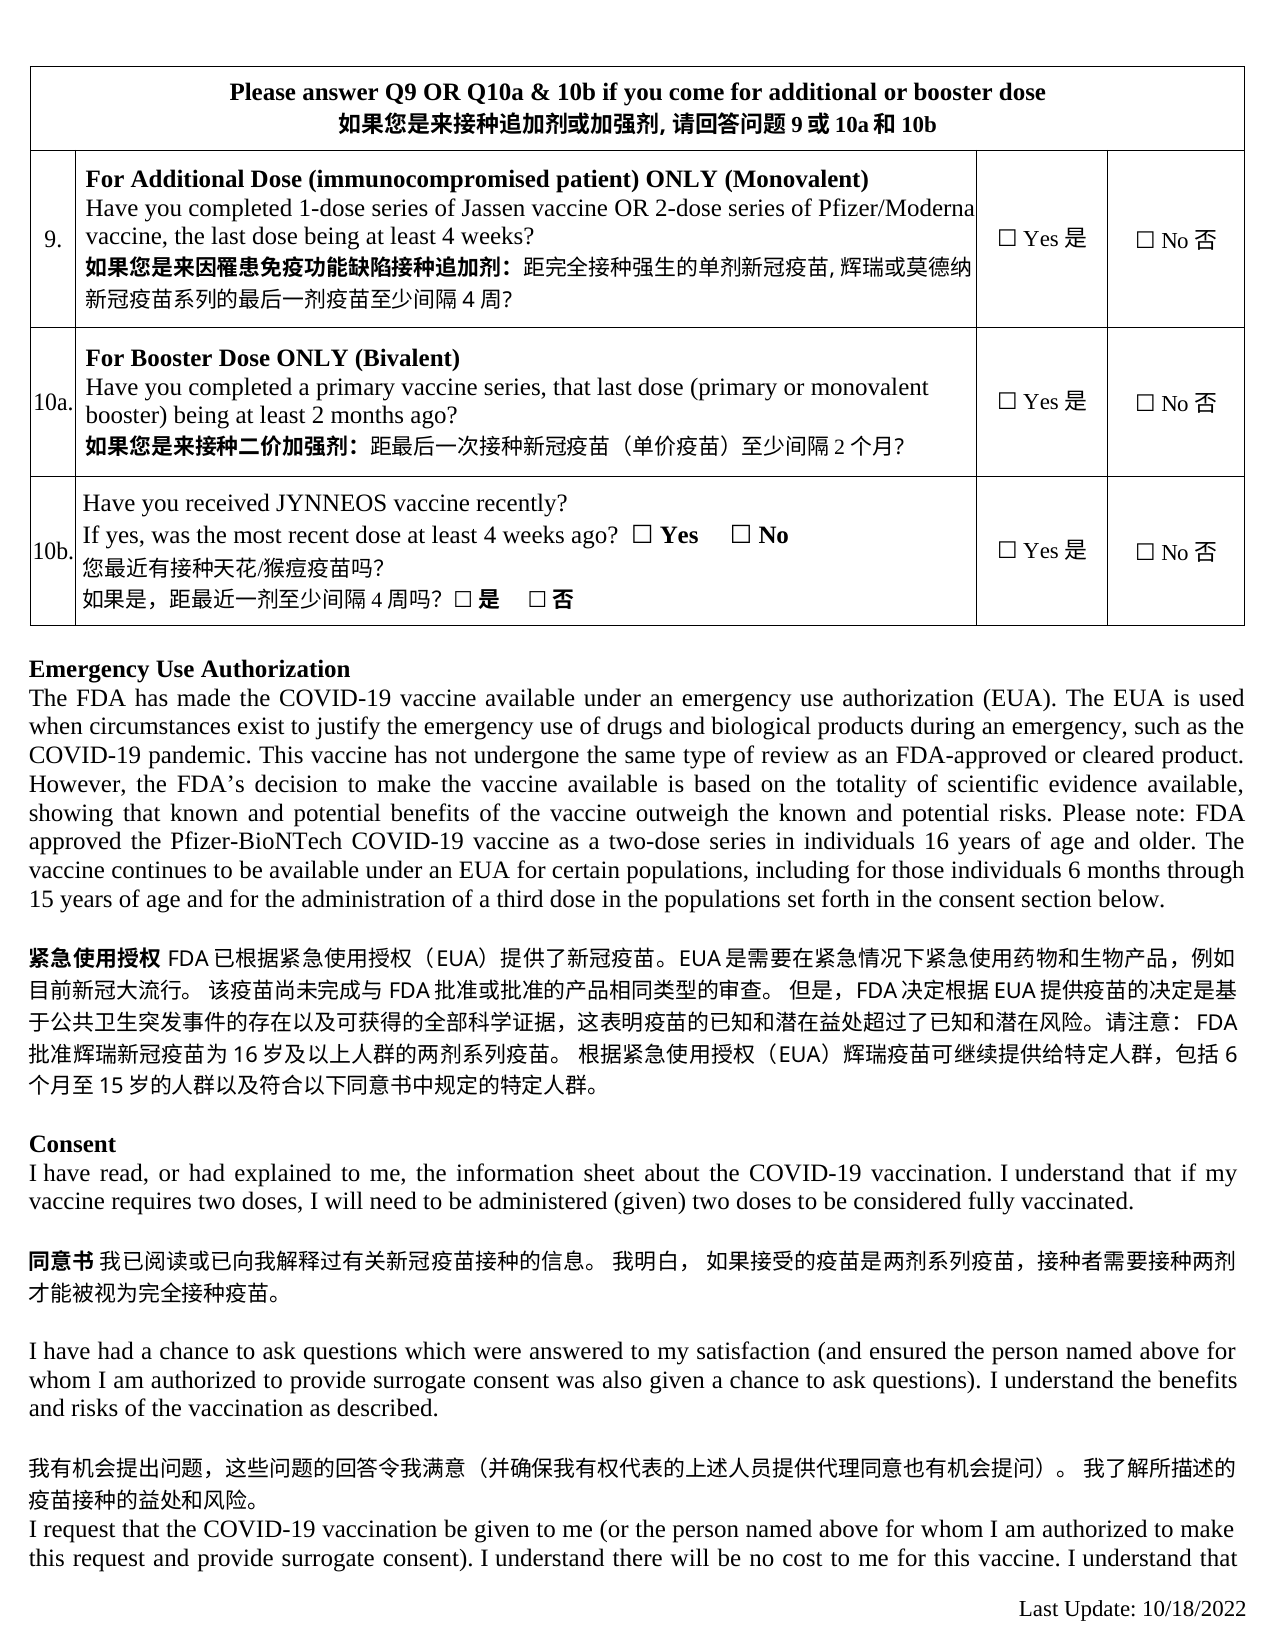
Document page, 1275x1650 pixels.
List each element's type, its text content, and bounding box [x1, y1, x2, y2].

table_cell No 否 [1108, 151, 1244, 327]
text 同意书 我已阅读或已向我解释过有关新冠疫苗接种的信息。 我明白， 如果接受的疫苗是两剂系列疫苗，接种者需要接种两剂才能被视为完全接种疫苗。 [28, 1244, 1237, 1307]
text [28, 1514, 1237, 1572]
text I have read, or had explained to me, the information sheet about the COVID-19 vaccination. I understand that if my vaccine requires two doses, I will need to be administered (given) two doses to be considered fully vaccinated. [28, 1158, 1237, 1215]
text Consent [28, 1129, 1237, 1158]
table_cell Yes 是 [977, 477, 1107, 625]
table_cell Have you received JYNNEOS vaccine recently? If yes, was the most recent dose at least 4 weeks ago? Yes No 您最近有接种天花/猴痘疫苗吗？ 如果是，距最近一剂至少间隔 4 周吗？☐ 是 ☐ 否 [76, 477, 976, 625]
table_cell Yes 是 [977, 328, 1107, 476]
table_cell For Additional Dose (immunocompromised patient) ONLY (Monovalent) Have you completed 1-dose series of Jassen vaccine OR 2-dose series of Pfizer/Moderna vaccine, the last dose being at least 4 weeks? 如果您是来因罹患免疫功能缺陷接种追加剂：距完全接种强生的单剂新冠疫苗, 辉瑞或莫德纳新冠疫苗系列的最后一剂疫苗至少间隔 4 周? [76, 151, 976, 327]
table_cell For Booster Dose ONLY (Bivalent) Have you completed a primary vaccine series, that last dose (primary or monovalent booster) being at least 2 months ago? 如果您是来接种二价加强剂：距最后一次接种新冠疫苗（单价疫苗）至少间隔 2 个月? [76, 328, 976, 476]
text 紧急使用授权 FDA已根据紧急使用授权（EUA）提供了新冠疫苗。EUA是需要在紧急情况下紧急使用药物和生物产品，例如目前新冠大流行。 该疫苗尚未完成与FDA批准或批准的产品相同类型的审查。 但是，FDA决定根据EUA提供疫苗的决定是基于公共卫生突发事件的存在以及可获得的全部科学证据，这表明疫苗的已知和潜在益处超过了已知和潜在风险。请注意：FDA批准辉瑞新冠疫苗为16岁及以上人群的两剂系列疫苗。 根据紧急使用授权（EUA）辉瑞疫苗可继续提供给特定人群，包括6个月至15岁的人群以及符合以下同意书中规定的特定人群。 [28, 941, 1237, 1100]
text I have had a chance to ask questions which were answered to my satisfaction (and ensured the person named above for whom I am authorized to provide surrogate consent was also given a chance to ask questions). I understand the benefits and risks of the vaccination as described. [28, 1336, 1237, 1422]
table_cell No 否 [1108, 328, 1244, 476]
text 我有机会提出问题，这些问题的回答令我满意（并确保我有权代表的上述人员提供代理同意也有机会提问）。 我了解所描述的疫苗接种的益处和风险。 [28, 1451, 1237, 1514]
table_cell Please answer Q9 OR Q10a & 10b if you come for additional or booster dose 如果您是来接种追加剂或加强剂, 请回答问题9或10a和10b [31, 67, 1244, 150]
table_cell 10a. [31, 328, 75, 476]
text Emergency Use Authorization [28, 654, 1246, 683]
text The FDA has made the COVID-19 vaccine available under an emergency use authorization (EUA). The EUA is used when circumstances exist to justify the emergency use of drugs and biological products during an emergency, such as the COVID-19 pandemic. This vaccine has not undergone the same type of review as an FDA-approved or cleared product. However, the FDA’s decision to make the vaccine available is based on the totality of scientific evidence available, showing that known and potential benefits of the vaccine outweigh the known and potential risks. Please note: FDA approved the Pfizer-BioNTech COVID-19 vaccine as a two-dose series in individuals 16 years of age and older. The vaccine continues to be available under an EUA for certain populations, including for those individuals 6 months through 15 years of age and for the administration of a third dose in the populations set forth in the consent section below. [28, 683, 1246, 913]
table_cell 10b. [31, 477, 75, 625]
table_cell 9. [31, 151, 75, 327]
table_cell Yes 是 [977, 151, 1107, 327]
table_cell No 否 [1108, 477, 1244, 625]
